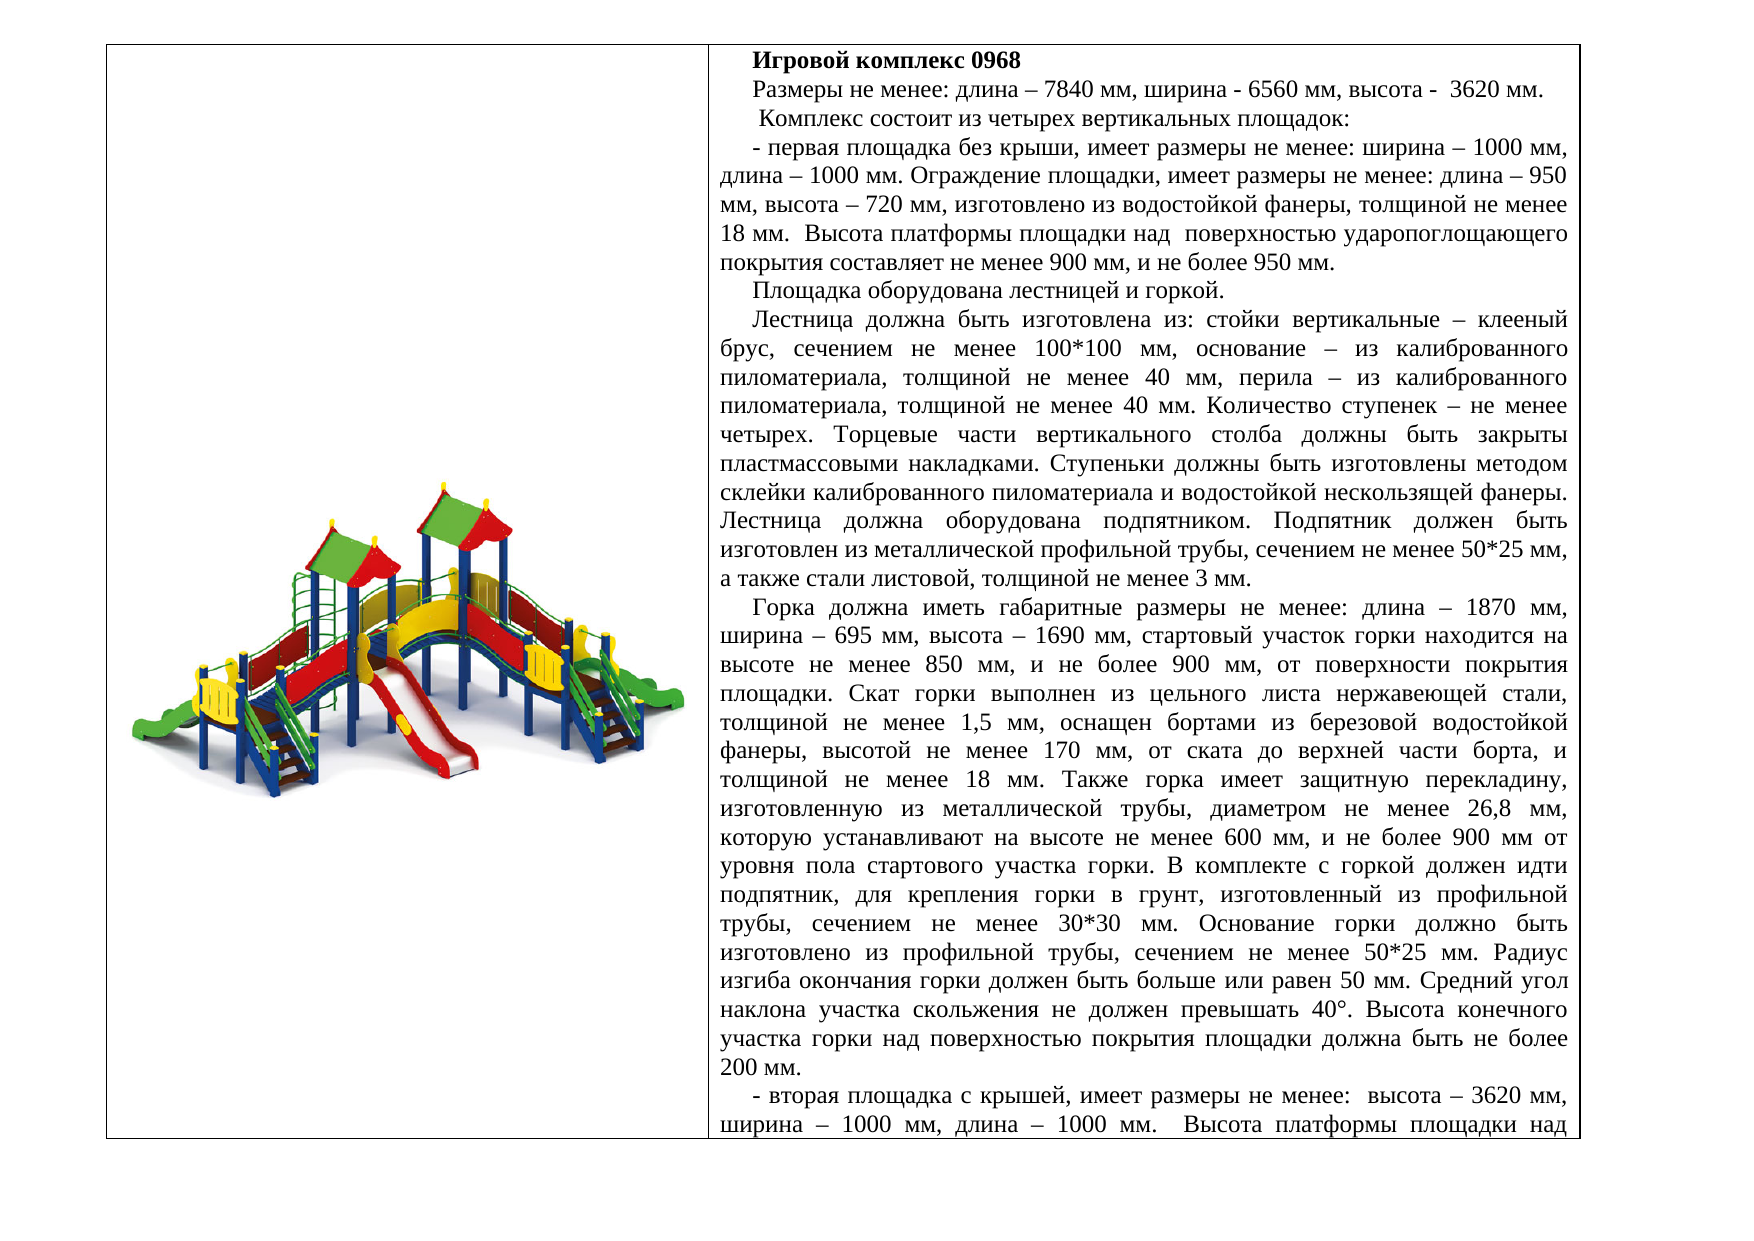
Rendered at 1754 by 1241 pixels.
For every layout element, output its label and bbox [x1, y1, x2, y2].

table_header [709, 45, 1579, 1138]
picture [126, 478, 690, 812]
table_header [107, 45, 708, 1138]
